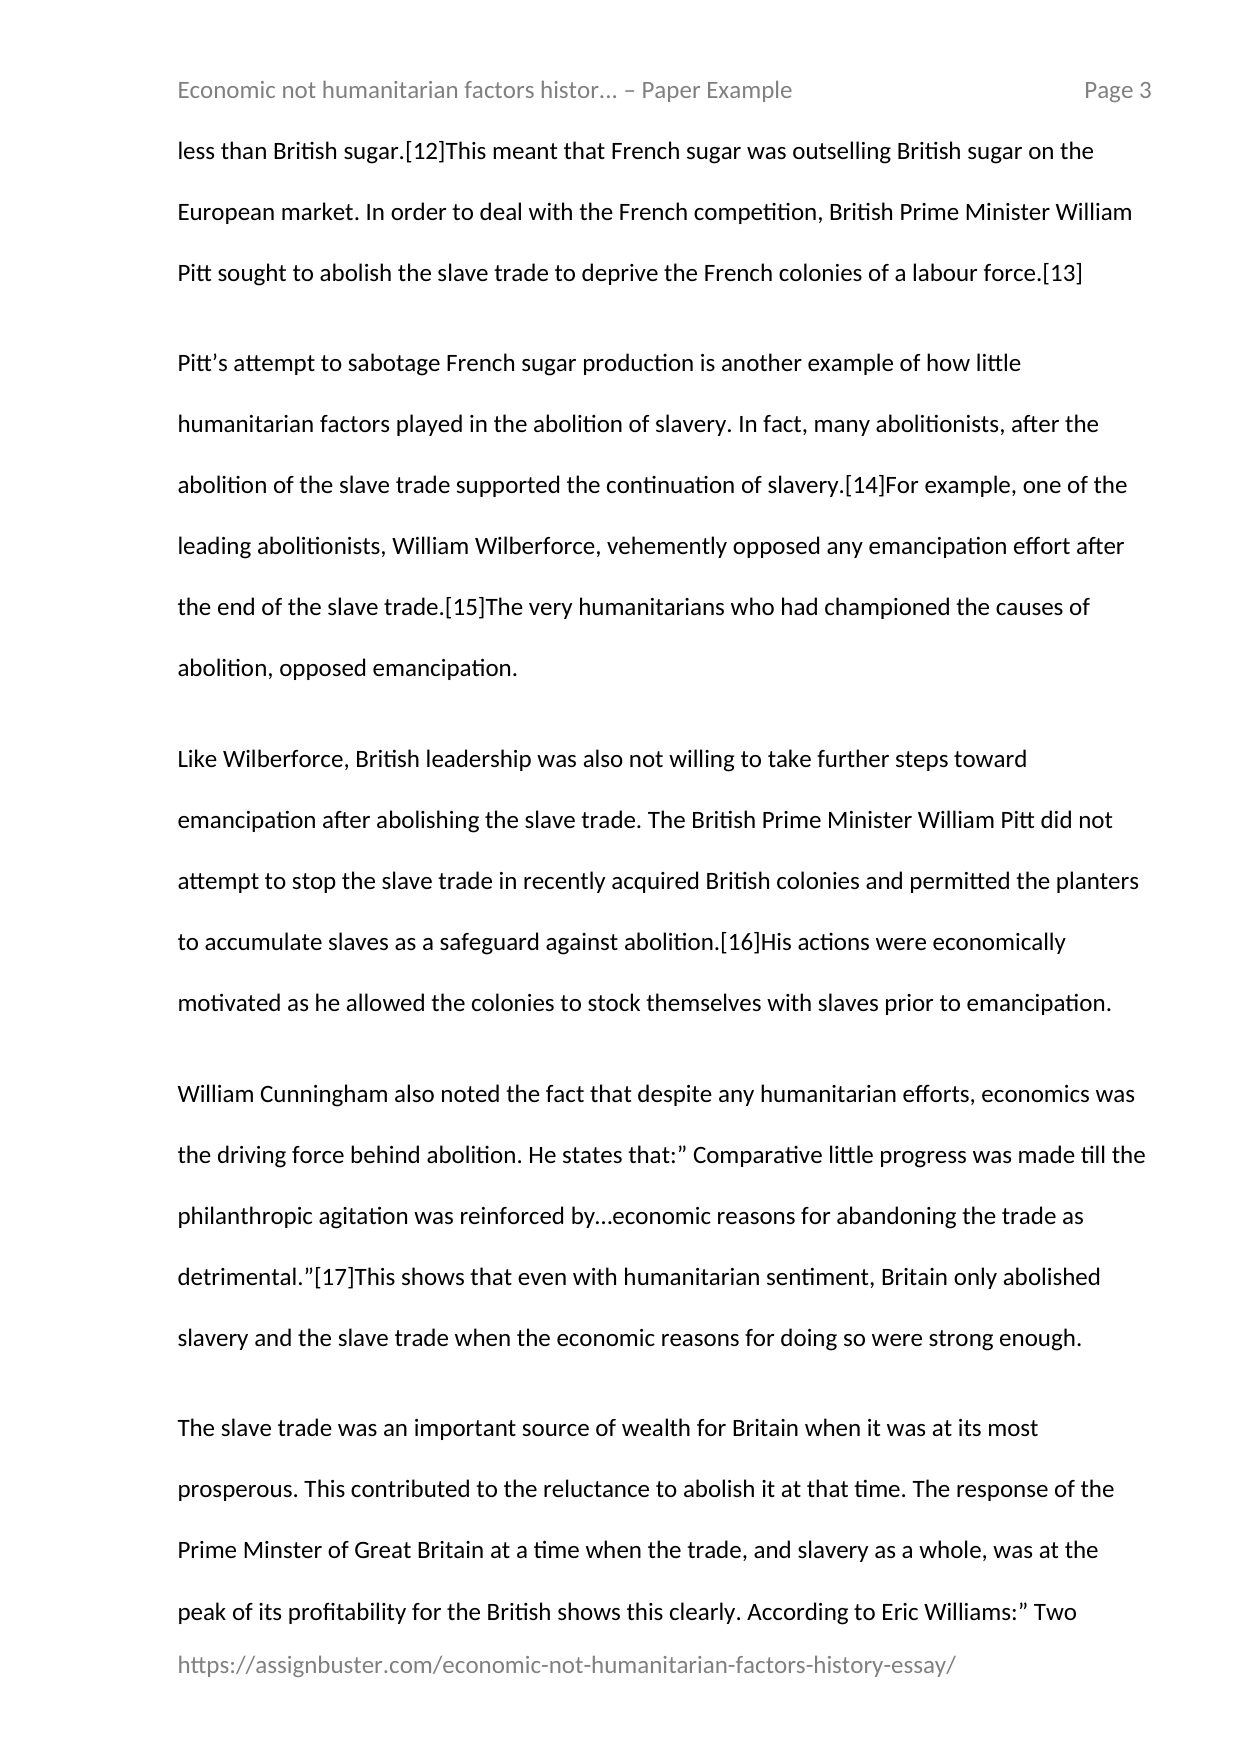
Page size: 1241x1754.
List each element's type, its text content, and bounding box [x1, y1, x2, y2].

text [177, 135, 1152, 287]
text Like Wilberforce, British leadership was also not willing to take further steps toward emancipation after abolishing the slave trade. The British Prime Minister William Pitt did not attempt to stop the slave trade in recently acquired British colonies and permitted the planters to accumulate slaves as a safeguard against abolition.[16]His actions were economically motivated as he allowed the colonies to stock themselves with slaves prior to emancipation. [177, 743, 1152, 1018]
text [177, 1412, 1152, 1626]
text William Cunningham also noted the fact that despite any humanitarian efforts, economics was the driving force behind abolition. He states that:” Comparative little progress was made till the philanthropic agitation was reinforced by…economic reasons for abandoning the trade as detrimental.”[17]This shows that even with humanitarian sentiment, Britain only abolished slavery and the slave trade when the economic reasons for doing so were strong enough. [177, 1078, 1152, 1352]
text Pitt’s attempt to sabotage French sugar production is another example of how little humanitarian factors played in the abolition of slavery. In fact, many abolitionists, after the abolition of the slave trade supported the continuation of slavery.[14]For example, one of the leading abolitionists, William Wilberforce, vehemently opposed any emancipation effort after the end of the slave trade.[15]The very humanitarians who had championed the causes of abolition, opposed emancipation. [177, 347, 1152, 683]
